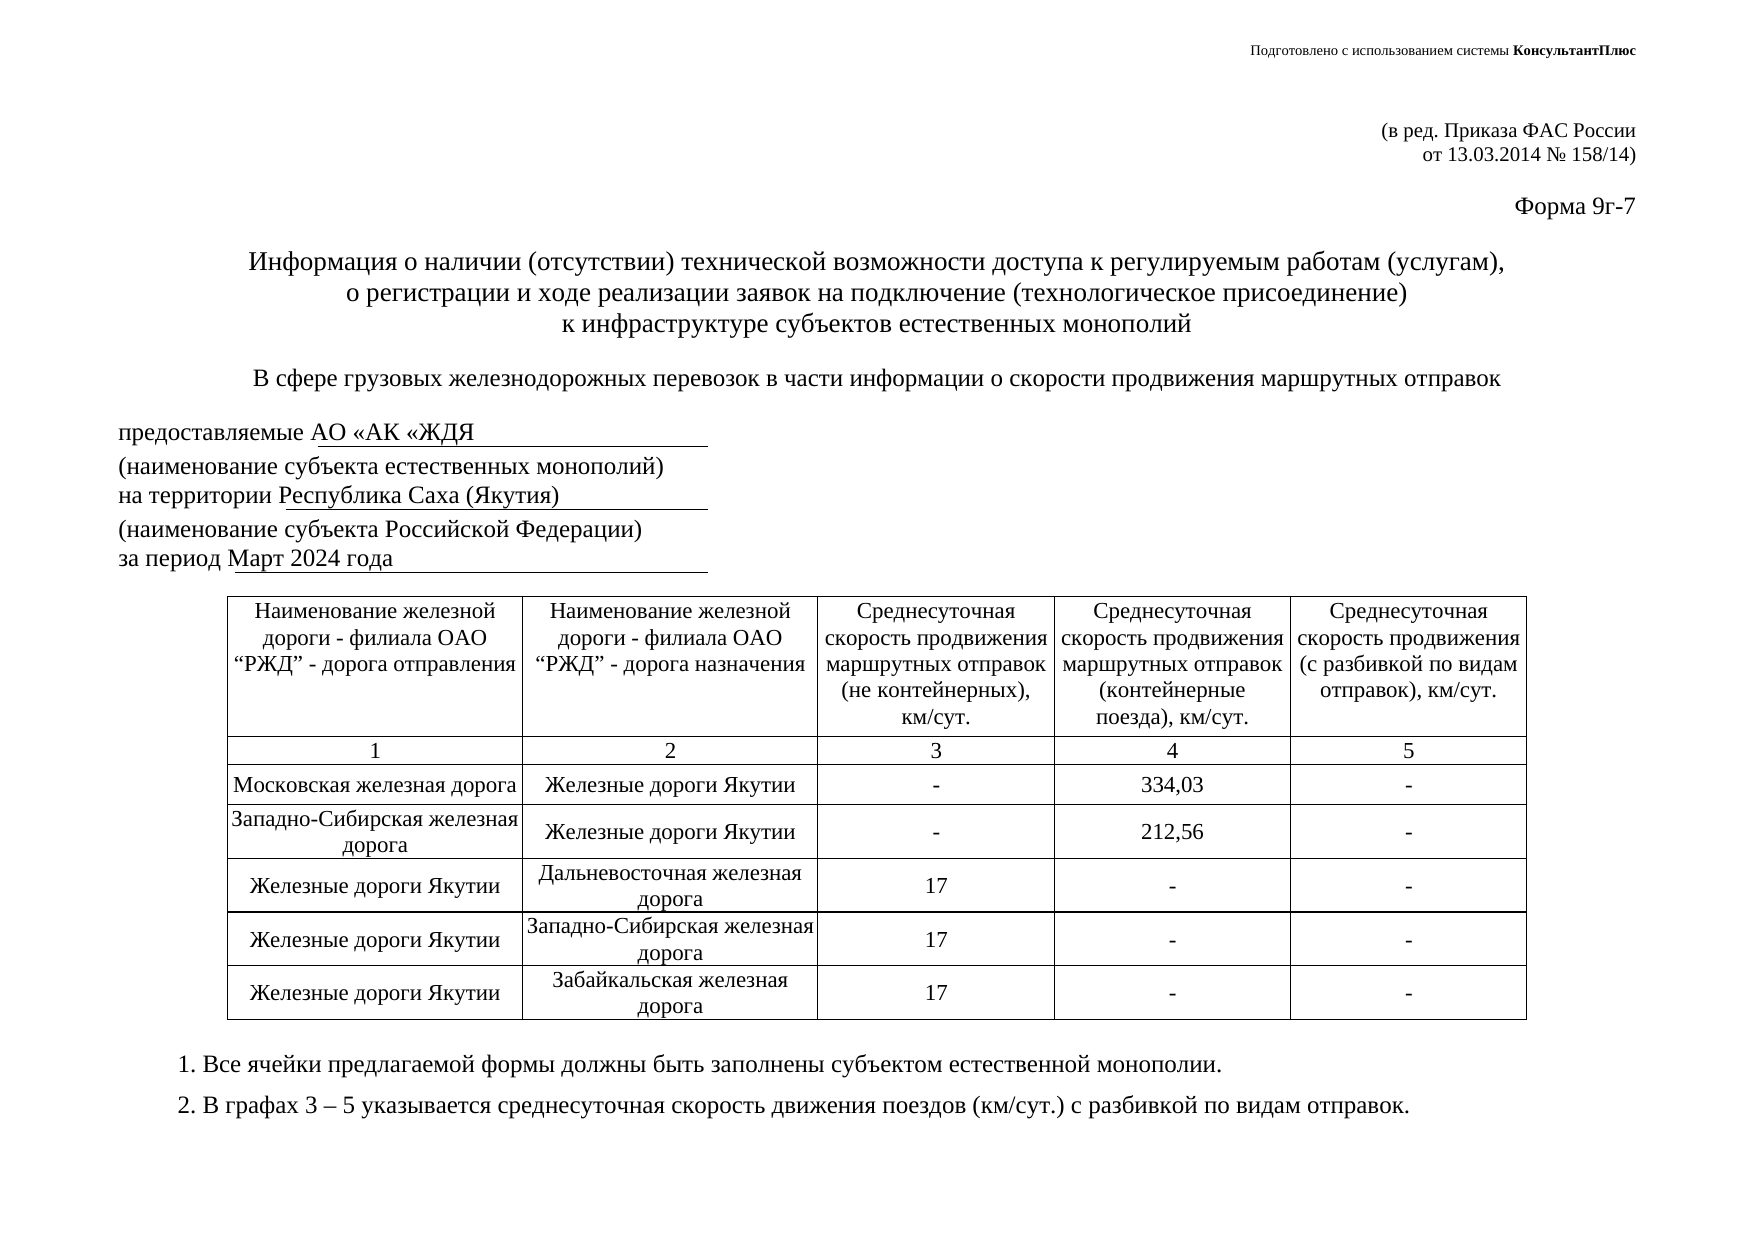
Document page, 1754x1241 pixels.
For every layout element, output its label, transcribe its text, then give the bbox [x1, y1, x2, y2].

table_cell - [1055, 913, 1290, 965]
table_cell - [1291, 805, 1526, 858]
text Форма 9г-7 [118, 191, 1636, 220]
table_cell Железные дороги Якутии [228, 913, 522, 965]
text 1. Все ячейки предлагаемой формы должны быть заполнены субъектом естественной монополии. [118, 1049, 1636, 1077]
table_cell 17 [818, 913, 1054, 965]
table_cell Забайкальская железная дорога [523, 966, 817, 1019]
table_cell 2 [523, 737, 817, 764]
table_cell - [1055, 859, 1290, 911]
text за период Март 2024 года [118, 543, 1636, 572]
table_cell 212,56 [1055, 805, 1290, 858]
table_cell Железные дороги Якутии [523, 765, 817, 804]
table_cell - [1291, 859, 1526, 911]
table_header Наименование железной дороги - филиала ОАО “РЖД” - дорога отправления [228, 597, 522, 736]
table_cell - [818, 805, 1054, 858]
text 2. В графах 3 – 5 указывается среднесуточная скорость движения поездов (км/сут.) с разбивкой по видам отправок. [118, 1090, 1636, 1119]
table_cell 17 [818, 966, 1054, 1019]
table_cell - [1291, 913, 1526, 965]
table_cell 17 [818, 859, 1054, 911]
table_cell Железные дороги Якутии [228, 966, 522, 1019]
table_header Среднесуточная скорость продвижения маршрутных отправок (контейнерные поезда), км/сут. [1055, 597, 1290, 736]
text Информация о наличии (отсутствии) технической возможности доступа к регулируемым работам (услугам), о регистрации и ходе реализации заявок на подключение (технологическое присоединение) к инфраструктуре субъектов естественных монополий [118, 245, 1636, 338]
text (в ред. Приказа ФАС России от 13.03.2014 № 158/14) [118, 118, 1636, 166]
table_cell - [818, 765, 1054, 804]
table_cell 5 [1291, 737, 1526, 764]
table_cell Московская железная дорога [228, 765, 522, 804]
text предоставляемые АО «АК «ЖДЯ [118, 417, 1636, 446]
text на территории Республика Саха (Якутия) [118, 480, 1636, 509]
table_cell Дальневосточная железная дорога [523, 859, 817, 911]
text (наименование субъекта Российской Федерации) [118, 514, 1636, 543]
table_cell Железные дороги Якутии [523, 805, 817, 858]
text В сфере грузовых железнодорожных перевозок в части информации о скорости продвижения маршрутных отправок [118, 363, 1636, 392]
table_cell 1 [228, 737, 522, 764]
table_cell - [1291, 765, 1526, 804]
table_header Среднесуточная скорость продвижения (с разбивкой по видам отправок), км/сут. [1291, 597, 1526, 736]
table_header Наименование железной дороги - филиала ОАО “РЖД” - дорога назначения [523, 597, 817, 736]
table_cell 334,03 [1055, 765, 1290, 804]
text (наименование субъекта естественных монополий) [118, 451, 1636, 480]
table_header Среднесуточная скорость продвижения маршрутных отправок (не контейнерных), км/сут. [818, 597, 1054, 736]
table_cell 4 [1055, 737, 1290, 764]
table_cell - [1291, 966, 1526, 1019]
table_cell Западно-Сибирская железная дорога [523, 913, 817, 965]
table_cell Западно-Сибирская железная дорога [228, 805, 522, 858]
table_cell - [1055, 966, 1290, 1019]
table_cell Железные дороги Якутии [228, 859, 522, 911]
table_cell 3 [818, 737, 1054, 764]
